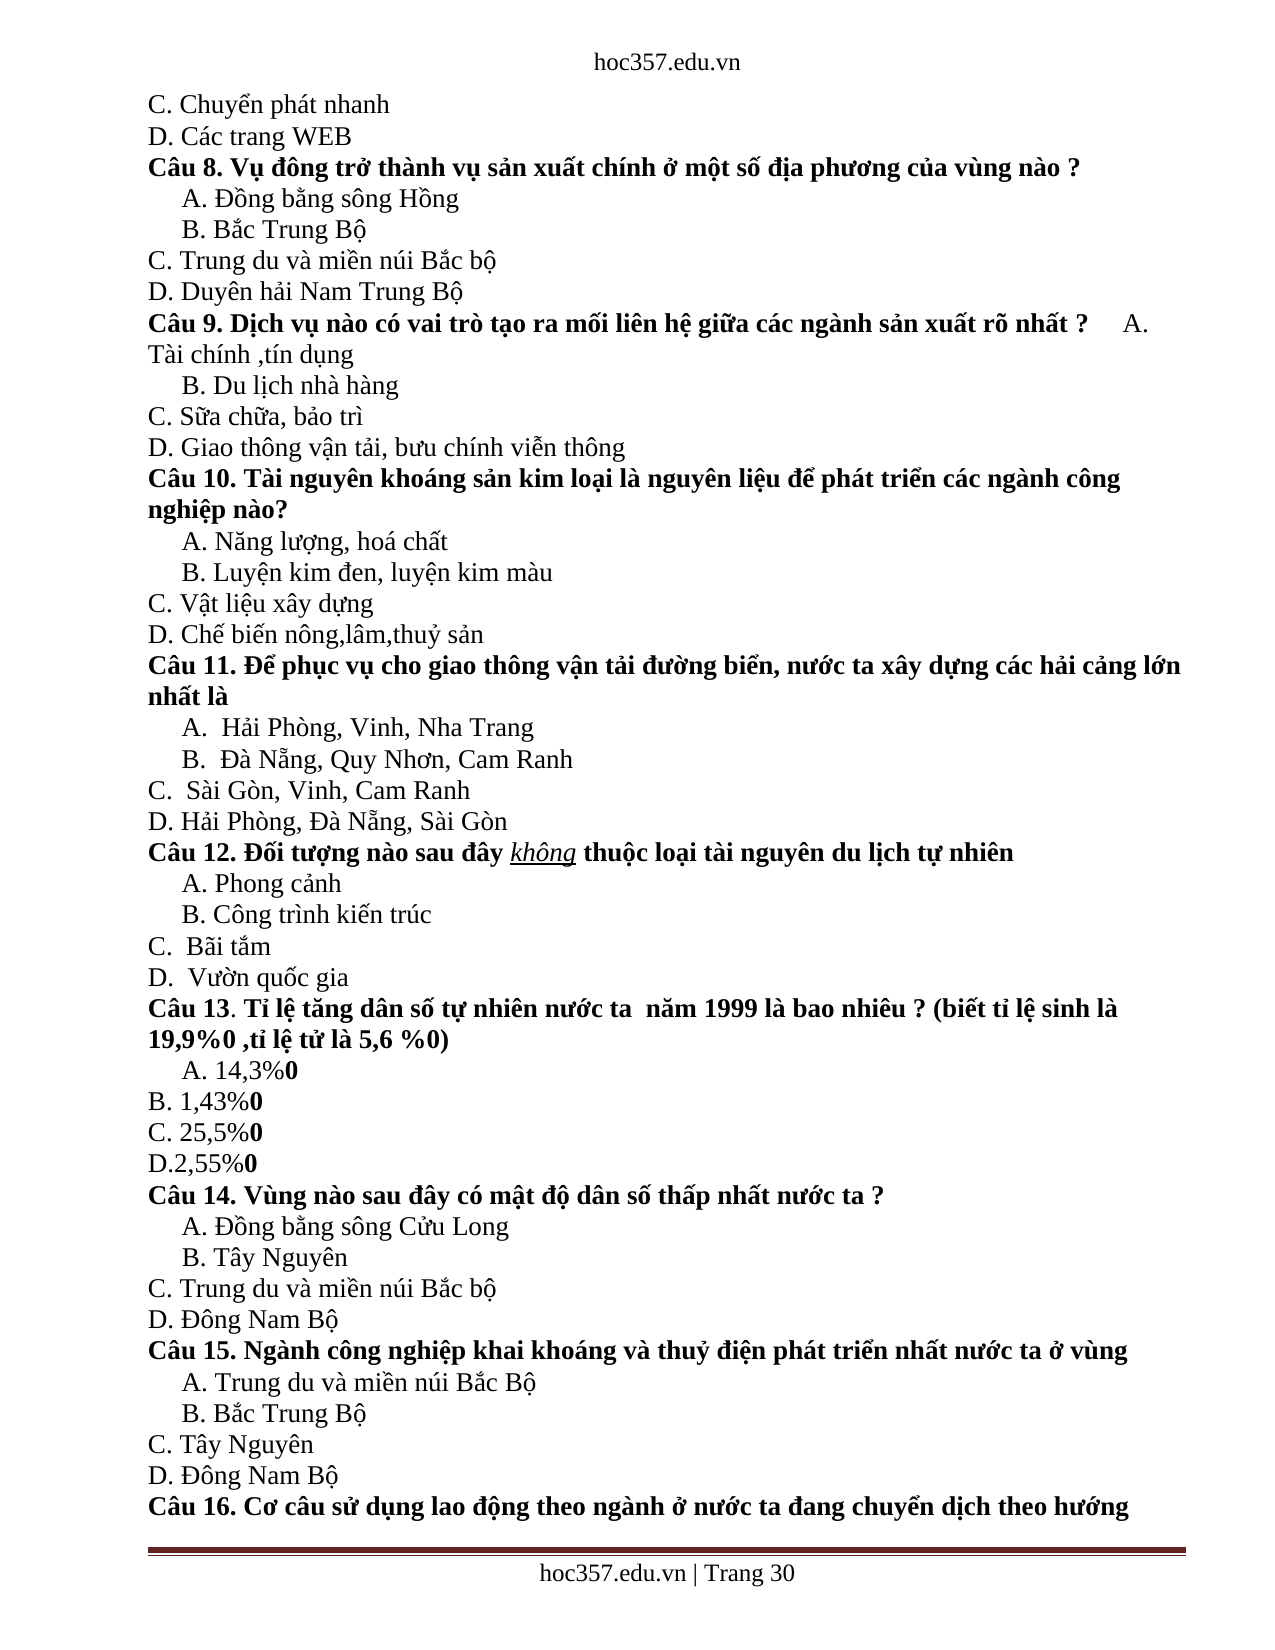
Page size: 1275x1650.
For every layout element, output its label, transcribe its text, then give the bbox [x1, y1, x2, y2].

text C. Trung du và miền núi Bắc bộ [148, 1272, 1186, 1303]
text Câu 13. Tỉ lệ tăng dân số tự nhiên nước ta năm 1999 là bao nhiêu ? (biết tỉ lệ sinh là 19,9%0 ,tỉ lệ tử là 5,6 %0) [148, 992, 1186, 1054]
text Câu 11. Để phục vụ cho giao thông vận tải đường biển, nước ta xây dựng các hải cảng lớn nhất là [148, 649, 1186, 712]
text A. 14,3%0 [148, 1054, 1186, 1085]
text C. Chuyển phát nhanh [148, 89, 1186, 120]
text D. Chế biến nông,lâm,thuỷ sản [148, 618, 1186, 649]
text D. Đông Nam Bộ [148, 1459, 1186, 1490]
text D. Giao thông vận tải, bưu chính viễn thông [148, 431, 1186, 462]
text Câu 8. Vụ đông trở thành vụ sản xuất chính ở một số địa phương của vùng nào ? [148, 151, 1186, 182]
text D. Các trang WEB [148, 120, 1186, 151]
text B. Bắc Trung Bộ [148, 1397, 1186, 1428]
text Câu 10. Tài nguyên khoáng sản kim loại là nguyên liệu để phát triển các ngành công nghiệp nào? [148, 462, 1186, 525]
text D. Vườn quốc gia [148, 961, 1186, 992]
text C. Sữa chữa, bảo trì [148, 400, 1186, 431]
text B. Bắc Trung Bộ [148, 213, 1186, 244]
text D.2,55%0 [148, 1148, 1186, 1179]
text D. Duyên hải Nam Trung Bộ [148, 276, 1186, 307]
text A. Phong cảnh [148, 867, 1186, 898]
text Câu 16. Cơ câu sử dụng lao động theo ngành ở nước ta đang chuyển dịch theo hướng [148, 1490, 1186, 1521]
text B. Tây Nguyên [148, 1241, 1186, 1272]
text C. Trung du và miền núi Bắc bộ [148, 244, 1186, 276]
text Câu 15. Ngành công nghiệp khai khoáng và thuỷ điện phát triển nhất nước ta ở vùng [148, 1334, 1186, 1366]
text A. Đồng bằng sông Hồng [148, 182, 1186, 213]
text C. 25,5%0 [148, 1116, 1186, 1148]
text B. Luyện kim đen, luyện kim màu [148, 556, 1186, 587]
text B. Công trình kiến trúc [148, 898, 1186, 929]
text Câu 9. Dịch vụ nào có vai trò tạo ra mối liên hệ giữa các ngành sản xuất rõ nhất ? A. Tài chính ,tín dụng [148, 307, 1186, 369]
text C. Bãi tắm [148, 929, 1186, 961]
text A. Đồng bằng sông Cửu Long [148, 1210, 1186, 1241]
text Câu 12. Đối tượng nào sau đây không thuộc loại tài nguyên du lịch tự nhiên [148, 836, 1186, 867]
text B. 1,43%0 [148, 1085, 1186, 1116]
text C. Sài Gòn, Vinh, Cam Ranh [148, 774, 1186, 805]
text B. Du lịch nhà hàng [148, 369, 1186, 400]
text A. Năng lượng, hoá chất [148, 525, 1186, 556]
text D. Đông Nam Bộ [148, 1303, 1186, 1334]
text A. Trung du và miền núi Bắc Bộ [148, 1366, 1186, 1397]
text B. Đà Nẵng, Quy Nhơn, Cam Ranh [148, 743, 1186, 774]
text C. Vật liệu xây dựng [148, 587, 1186, 618]
text Câu 14. Vùng nào sau đây có mật độ dân số thấp nhất nước ta ? [148, 1179, 1186, 1210]
text C. Tây Nguyên [148, 1428, 1186, 1459]
text A. Hải Phòng, Vinh, Nha Trang [148, 712, 1186, 743]
text D. Hải Phòng, Đà Nẵng, Sài Gòn [148, 805, 1186, 836]
